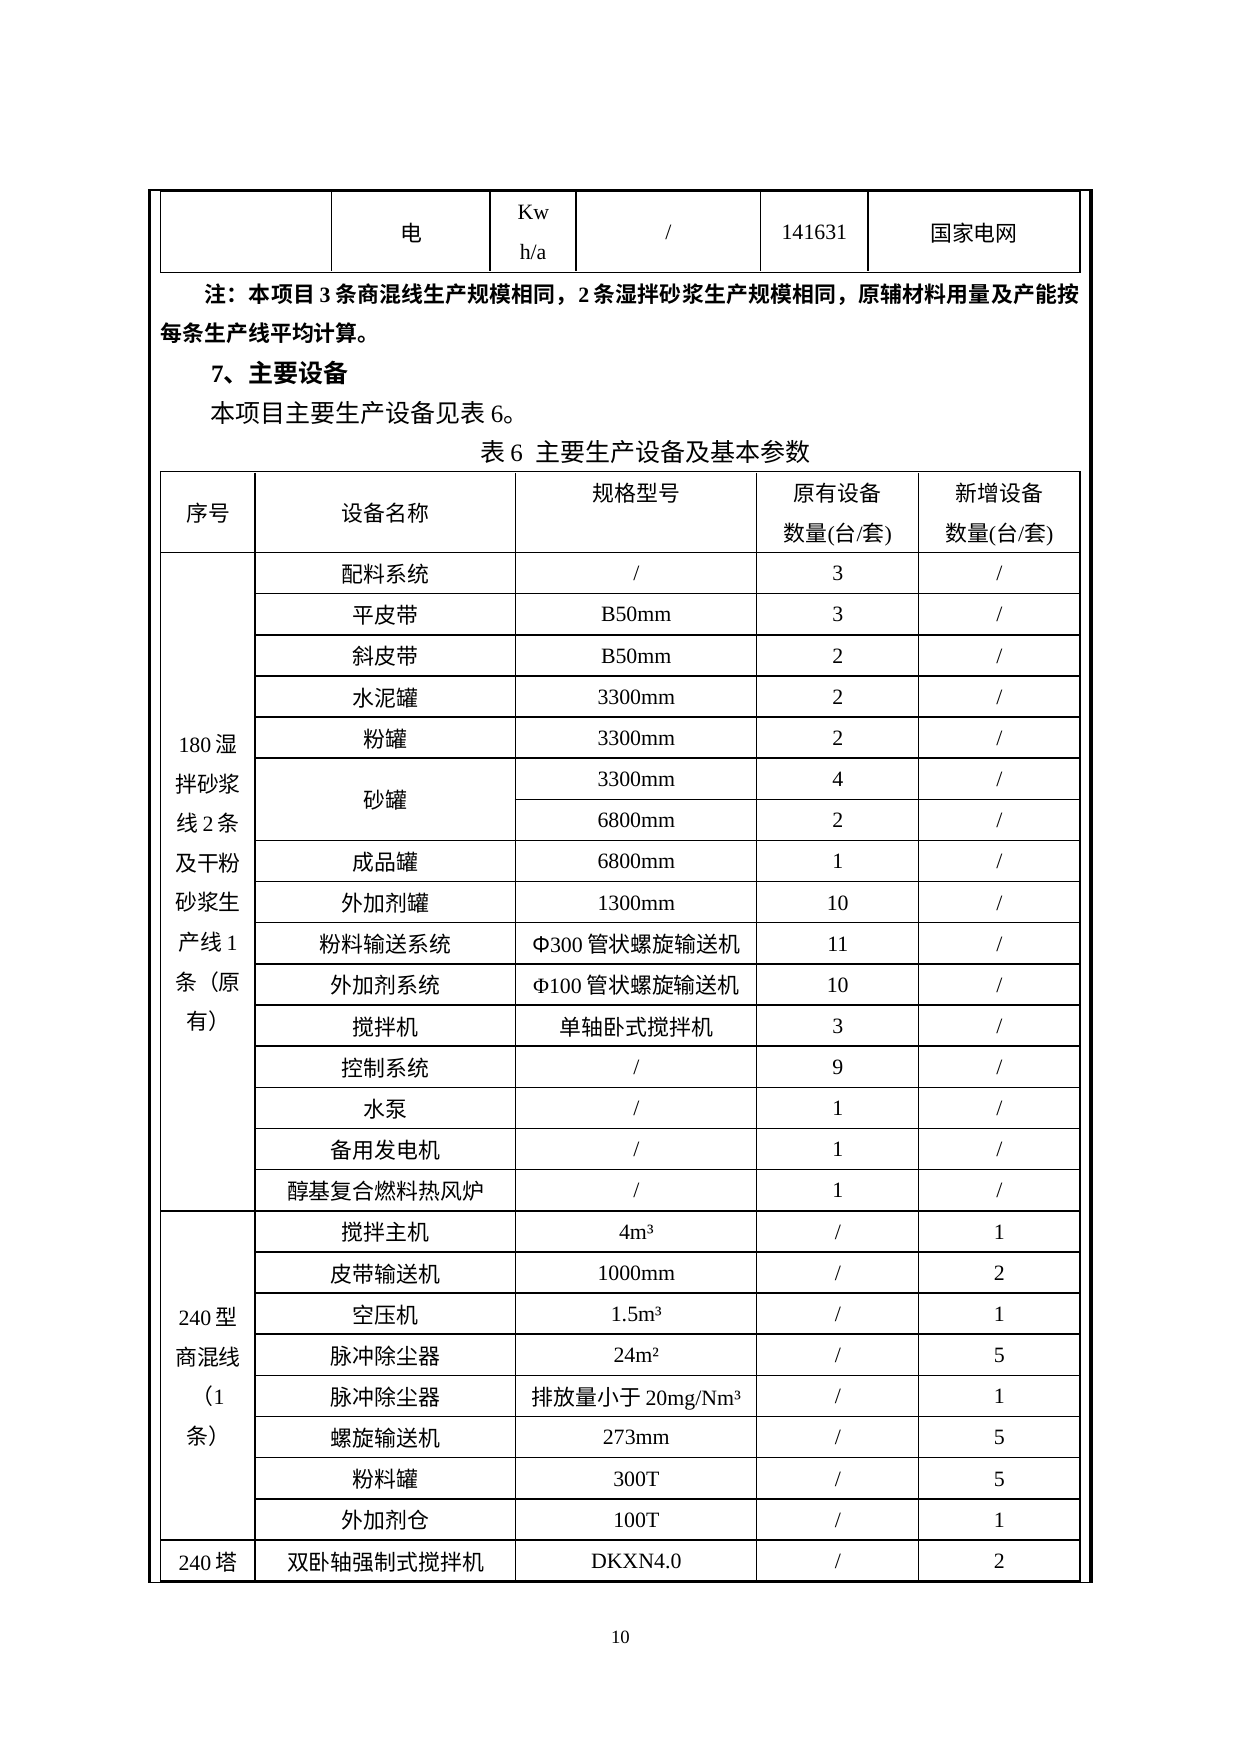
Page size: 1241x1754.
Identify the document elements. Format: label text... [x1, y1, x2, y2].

table_cell 1、项目由来 陕西天石实业有限责任公司成立于2002年6月20日，注册资本8000万元。2017年6月26日陕西隆通实业有限公司在西安市工商行政管理局沣东新城分局将公司名称变更为陕西天石通实业有限公司；2017年7月11日陕西天石实业有限责任公司董事会决议第二项议案陕西天石实业有限责任公司与陕西天石通实业限公司合并事项；2017年7月25日陕西天石通实业有限公司董事会决议陕西天石通实业有限公司与陕西天石实业有限责任公司合并为陕西天石实业有限责任公司，陕西天石通实业有限公司注销事项。 陕西天石实业有限责任公司主要从事混凝土及其外加剂、砂浆的生产与销售。2016年3月，陕西天成环境工程有限公司编写了《陕西隆通实业有限公司新型环保建材干粉砂浆及湿拌砂浆项目环境影响报告表》，环评规划建设180型湿拌砂浆生产线2条、干粉砂浆生产线一条及其他配套设施，年产湿拌砂浆60万m3、干粉砂浆40万吨。2017年11月该项目取得了《西安市环保局沣渭新区关于陕西隆通实业有限公司新型环保建材干粉砂浆及湿拌砂浆项目环境影响报告表的批复》（市环沣渭批复[2017]37号），并于2018年6月完成了该项目的验收。目前企业生产规模为湿拌砂浆60万m3和干粉砂浆40万吨。 由于项目现有干粉砂浆线采用醇基复合燃料热风炉对湿砂进行烘干，因此现有干粉砂浆线运行过程中甲醇、生物质颗粒料燃烧会产生SO2、烟尘、NOx等大气污染物，不利用项目所在地大气环境质量保护。同时，随着房地产行业的快速发展，商品混凝土及湿拌砂浆的市场需求不断扩大，公司现有生产线不能满足市场对商品混凝土及湿拌砂浆需求量的扩增。因此，陕西天石实业有限责任公司投资16000万元，建设沣东站环保生产线花园工厂改造提升项目。为优化生产工艺，提高各环节的环保要求，将原有制砂干粉线拆除，在此新建240型商混线1条，在厂区西北角新建工艺先进，环保要求高的新制砂干粉线1条；西区新建240型塔楼式商混线2条，同时增加生产附属设施及职工宿舍。项目建成后预计年产预拌混凝土150万m³、预拌干粉砂浆40万吨、预拌湿拌砂浆30万m³。 按照《中华人民共和国环境保护法》、《中华人民共和国环境影响评价法》以及《建设项目环境保护管理条例》（国务院令第682号）和《建设项目环境影响评价分类管理名录》（2017年9月1日起实施，2018年4月28日修正）的有关规定，项目属于“十九、非金属矿物制品业50商品混凝土加工、57干粉砂浆搅拌站”，需编制环境影响报告表。为此，陕西天石实业有限责任公司于2020年6月委托我公司对该项目进行环境影响评价工作。在接受委托后，我公司立即组织技术人员对该项目进行现场踏勘和资料收集，按照相关技术规范，编制了项目环境影响报告表。 2、分析相关判定 （1）产业政策的符合性 根据中华人民共和国国家发展和改革委员会第9号令《产业结构调整指导目录（2019年本）》，本项目不属于鼓励类、淘汰类项目，不在限制类：15万立方米/年（不含）以下的加气混凝土生产线之列。为允许类建设项目，符合国家产业政策要求。 根据《陕西省限制投资类产业指导目录》（陕发改产业[2007]97号），本项目不属于10万立方米/年以下的加气混凝土生产线之列项目，符合陕西产业政策要求。 （2）选址合理性分析 陕西天石实业有限责任公司于2015年9月与陕西省西咸新区沣东新城土地储备中心签订了租赁协议，租赁其储备土地30亩用于建设新型环保建材干粉砂浆及湿拌砂浆项目。随着公司规模的不断扩大，原来租赁的土地已不能满足本次扩建项目用地需求。因此，2020年5月陕西天石实业有限责任公司与陕西省西咸新区沣东新城土地储备中心重新签订租赁协议，租赁包含现有项目占地及本项目扩建用地共计73.424亩土地（现有项目占地30亩，新建项目占地43.424亩），主要进行预拌混凝土、预拌砂浆生产经营事项。从大气、地表水、声环境等各方面影响的定量预测或定性分析结果来看，正常生产情况下，项目主要大气污染因子排放后对环境空气的贡献浓度值很小；生活污水在厂区化粪池预处理达标后排入西安市第六污水处理厂处理，生产用水循环使用，不外排，对地表水和地下水环境影响较小；项目噪声预测值低于标准值；固体废弃物均有合理的处理处置措施，对环境影响较小。因此，该项目对评价区的环境质量影响较小，可以满足区域环境质量要求，从污染影响方面判断选址合理。 本项目制砂干粉线部分位于国家饮用水水源保护区准保护区内，根据《中华人民共和国水污染防治法》（2017年6月27日第二次修正）第六十七条 禁止在饮用水水源准保护区内新建、扩建对水体污染严重的建设项目；改建建设项目，不得增加排污量。本项目为改扩建项目，运营期废水主要为生活污水和生产废水。项目新增人员较少，因此生活污水排放量较小；生产废水主要为清洗水，经厂区沉淀池沉淀过滤后循环使用，不外排。因此，本项目不属于对水体污染严重的建设项目，项目选址合理可行。 （3）与现行环境政策符合性分析 项目与现行环境政策符合性分析见表1。 表1 本项目与现行环境政策符合性分析一览表 由表1可知，项目建设符合各项环境政策要求。 3、项目地理位置及四邻关系 本项目位于西咸新区沣东新城建章路街办丰源路8号，总占地73亩。地理坐标为：东经108°49'31.23"、北纬34°20'43.26"，具体地理位置见附图一。厂区东邻西安沣东阳光热力有限公司，南侧紧邻丰源路、西侧紧邻天章大道，北侧目前为空地，西北角为西安维亚造纸有限公司。北厂界距西宝高铁线150m，南厂界距高铁检修线100m。四邻关系图见附图二。 4、生产规模及产品方案 本项目产品方案见表3。 表3 本项目产品方案 5、建设内容及项目组成 本项目占地约73亩，其中东区45亩，现有180湿拌砂浆线站2条，制砂干粉线1条，建设方案是拆除原制砂干粉线，在此新建240型商混线1条，在西北角新建工艺先进的制砂干粉线1条；西区26亩，新建240型塔楼式商混线2条。同时增加生产附属设施及职工宿舍。具体建设内容见表4。 表4 本项目主要建设内容一览表 6、主要原材料及动力消耗 本项目砂、石、矿粉、粉煤灰、水泥等原料均采用外购，项目主要原辅材料见表5。 表5 主要原辅材料用量表 注：本项目3条商混线生产规模相同，2条湿拌砂浆生产规模相同，原辅材料用量及产能按每条生产线平均计算。 7、主要设备 本项目主要生产设备见表6。 表6 主要生产设备及基本参数 8、公用工程 （1）供电 项目供电由国家电网供给。 （2）给水 本项目用水由市政管网供给。 （3）排水 食堂废水经隔油池处理后同生活污水排入厂区现有化粪池，最后通过市政污水管网排入西安市第六污水厂 生产过程产生的冲洗废水通过厂区水渠回收进入沉淀池处理后重新回用于生产。 （4）采暖、制冷、通风 项目生产车间无采暖、制冷，办公室采用市政供暖。 9、劳动定员及工作制度 本项目新增员工30人。年工作300天，每天8小时，夜间不生产。 10、项目建设计划 项目计划开工建设时间为2020年6月，建设周期为6个月。 [151, 191, 1089, 1582]
